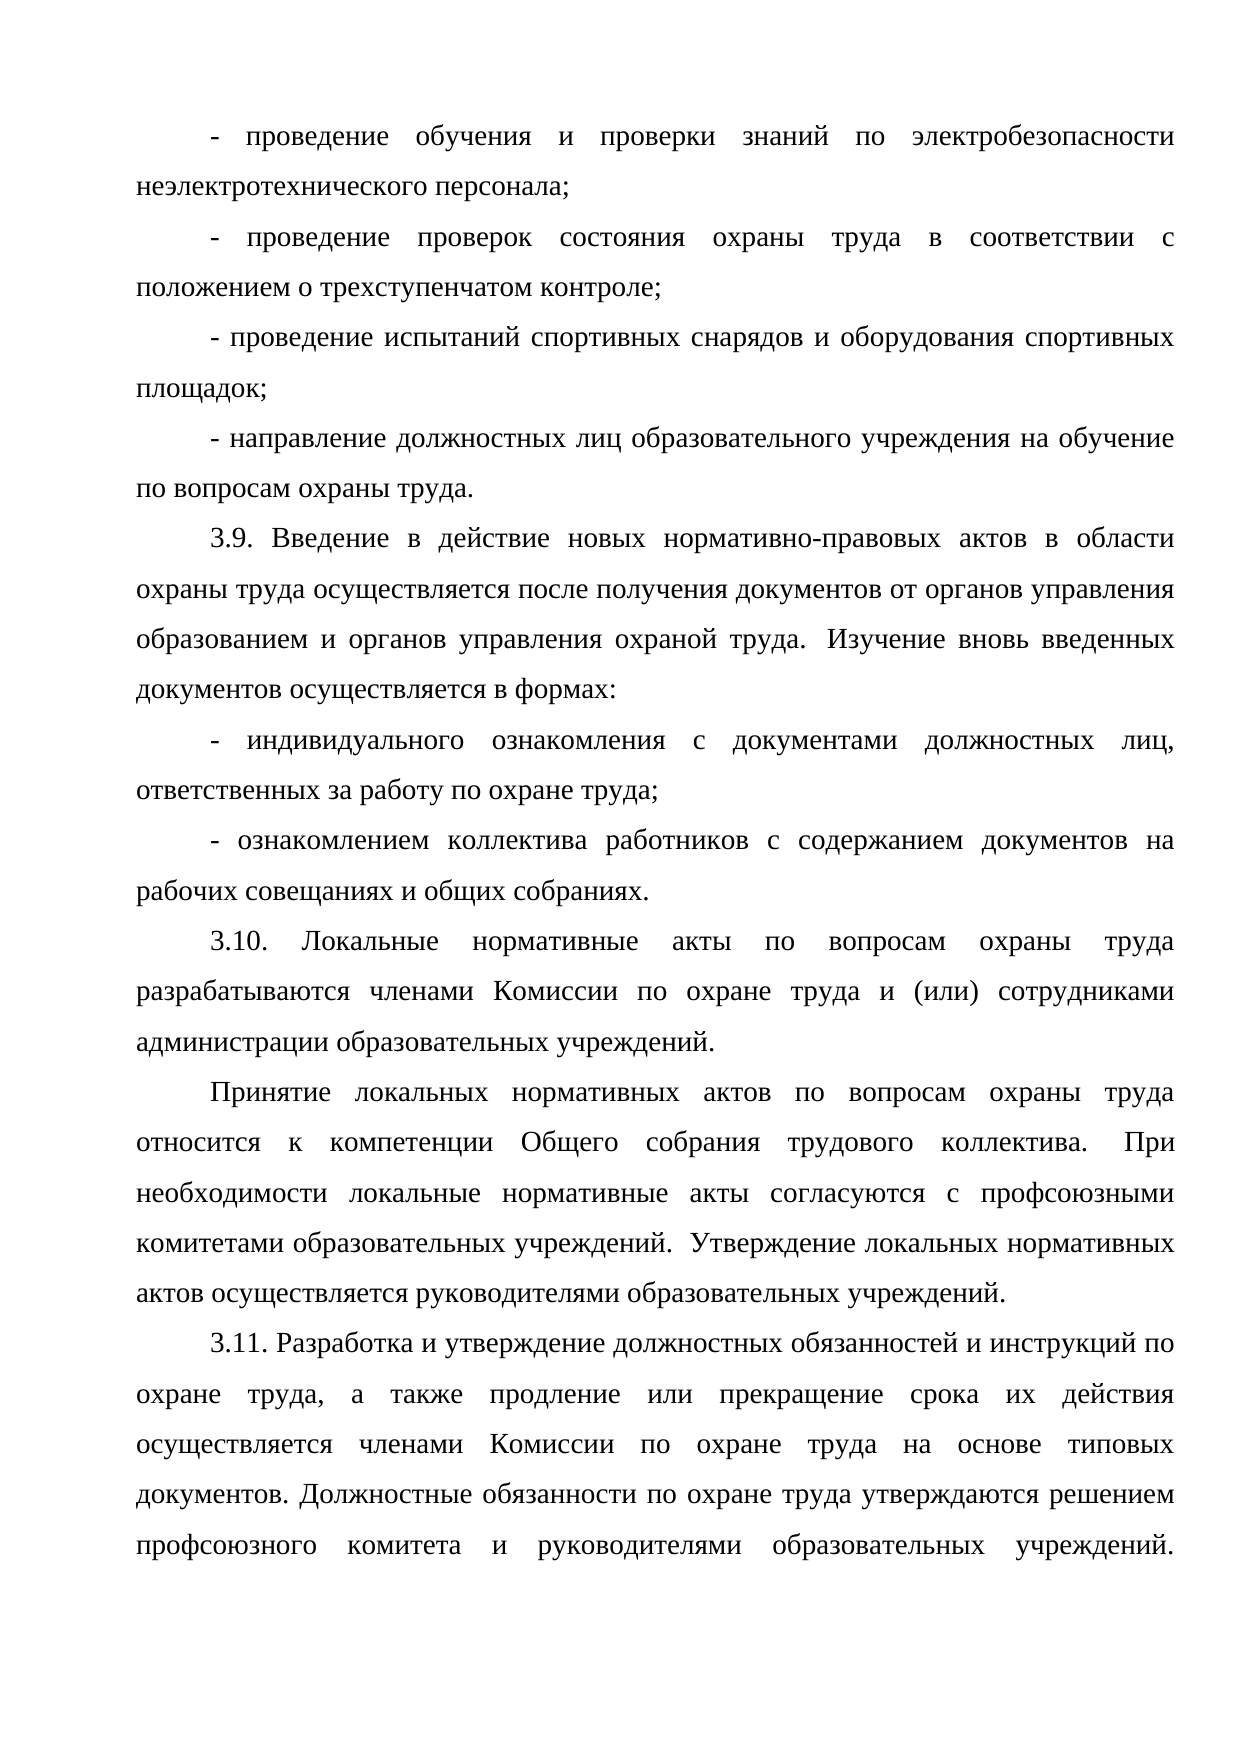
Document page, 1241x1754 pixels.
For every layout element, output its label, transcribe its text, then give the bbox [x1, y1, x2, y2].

text 3.9. Введение в действие новых нормативно-правовых актов в области охраны труда осуществляется после получения документов от органов управления образованием и органов управления охраной труда. Изучение вновь введенных документов осуществляется в формах: [136, 521, 1175, 705]
text 3.10. Локальные нормативные акты по вопросам охраны труда разрабатываются членами Комиссии по охране труда и (или) сотрудниками администрации образовательных учреждений. [136, 923, 1175, 1057]
text - проведение испытаний спортивных снарядов и оборудования спортивных площадок; [136, 319, 1175, 403]
text - направление должностных лиц образовательного учреждения на обучение по вопросам охраны труда. [136, 420, 1175, 504]
text - индивидуального ознакомления с документами должностных лиц, ответственных за работу по охране труда; [136, 722, 1175, 806]
text - проведение обучения и проверки знаний по электробезопасности неэлектротехнического персонала; [136, 118, 1175, 202]
text Принятие локальных нормативных актов по вопросам охраны труда относится к компетенции Общего собрания трудового коллектива. При необходимости локальные нормативные акты согласуются с профсоюзными комитетами образовательных учреждений. Утверждение локальных нормативных актов осуществляется руководителями образовательных учреждений. [136, 1074, 1175, 1309]
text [136, 1326, 1175, 1560]
text - проведение проверок состояния охраны труда в соответствии с положением о трехступенчатом контроле; [136, 219, 1175, 303]
text - ознакомлением коллектива работников с содержанием документов на рабочих совещаниях и общих собраниях. [136, 822, 1175, 906]
